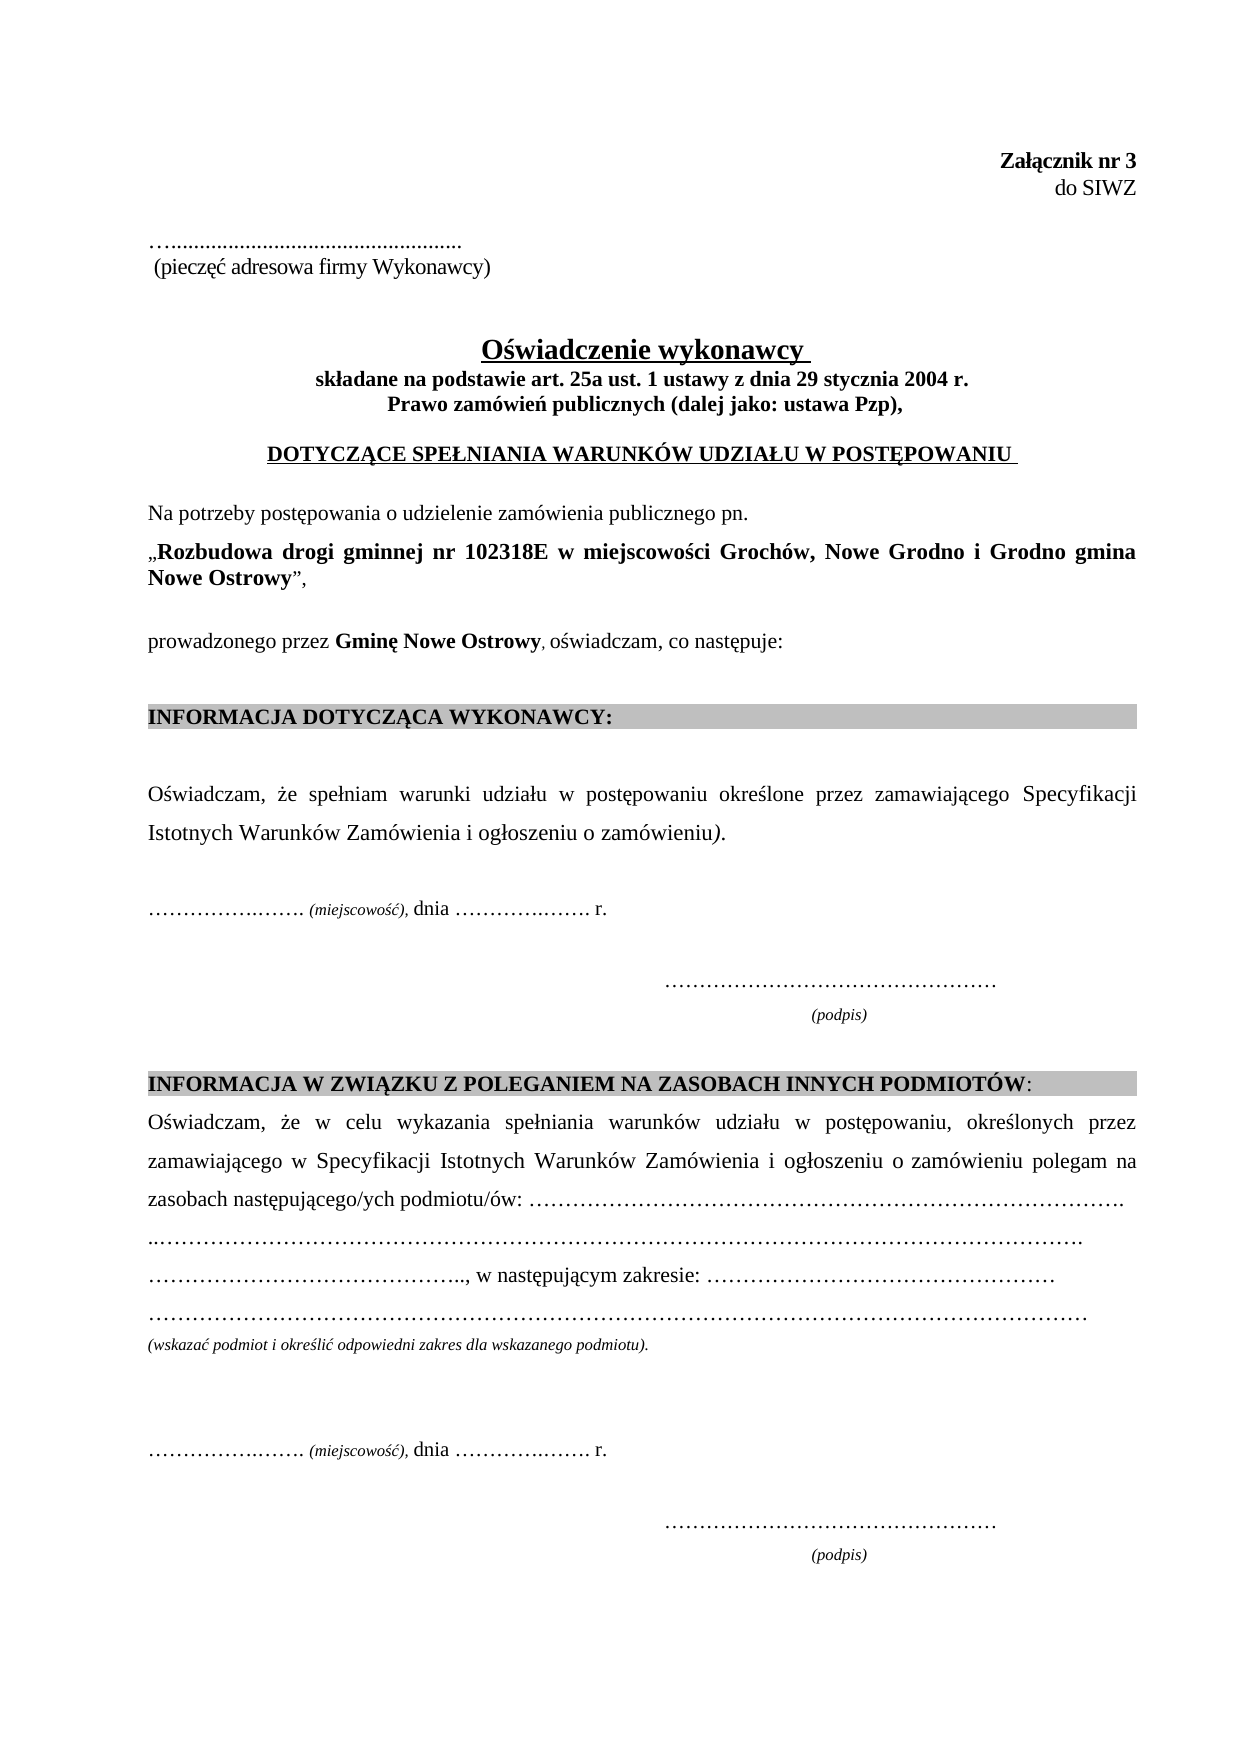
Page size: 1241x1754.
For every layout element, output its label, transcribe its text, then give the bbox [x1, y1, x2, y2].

text INFORMACJA W ZWIĄZKU Z POLEGANIEM NA ZASOBACH INNYCH PODMIOTÓW: [148, 1071, 1137, 1096]
text Załącznik nr 3 [301, 148, 1137, 174]
text do SIWZ [301, 174, 1137, 200]
text (podpis) [738, 1004, 1137, 1024]
text Oświadczenie wykonawcy [148, 332, 1137, 366]
text Oświadczam, że spełniam warunki udziału w postępowaniu określone przez zamawiającego Specyfikacji Istotnych Warunków Zamówienia i ogłoszeniu o zamówieniu). [148, 779, 1137, 845]
text ………………………………………… [148, 1509, 1137, 1533]
text …................................................... [148, 227, 1137, 253]
text (pieczęć adresowa firmy Wykonawcy) [153, 253, 1137, 279]
text Prawo zamówień publicznych (dalej jako: ustawa Pzp), [148, 391, 1137, 416]
text „Rozbudowa drogi gminnej nr 102318E w miejscowości Grochów, Nowe Grodno i Grodno gmina Nowe Ostrowy”, [148, 538, 1137, 591]
text prowadzonego przez Gminę Nowe Ostrowy, oświadczam, co następuje: [148, 628, 1137, 653]
text …………….……. (miejscowość), dnia ………….……. r. [148, 896, 1137, 920]
text DOTYCZĄCE SPEŁNIANIA WARUNKÓW UDZIAŁU W POSTĘPOWANIU [148, 441, 1137, 500]
text ………………………………………… [148, 968, 1137, 992]
text Na potrzeby postępowania o udzielenie zamówienia publicznego pn. [148, 500, 1137, 525]
text składane na podstawie art. 25a ust. 1 ustawy z dnia 29 stycznia 2004 r. [148, 366, 1137, 391]
text ………………………………………………………………………………………………………………… (wskazać podmiot i określić odpowiedni zakres dla wskazanego podmiotu). [148, 1299, 1137, 1353]
text INFORMACJA DOTYCZĄCA WYKONAWCY: [148, 704, 1137, 729]
text ..……………………………………………………………………………………………………………….…………………………………….., w następującym zakresie: ………………………………………… [148, 1224, 1137, 1287]
text Oświadczam, że w celu wykazania spełniania warunków udziału w postępowaniu, określonych przez zamawiającego w Specyfikacji Istotnych Warunków Zamówienia i ogłoszeniu o zamówieniu polegam na zasobach następującego/ych podmiotu/ów: ………………………………………………………………………. [148, 1109, 1137, 1211]
text (podpis) [738, 1545, 1137, 1564]
text …………….……. (miejscowość), dnia ………….……. r. [148, 1437, 1137, 1461]
